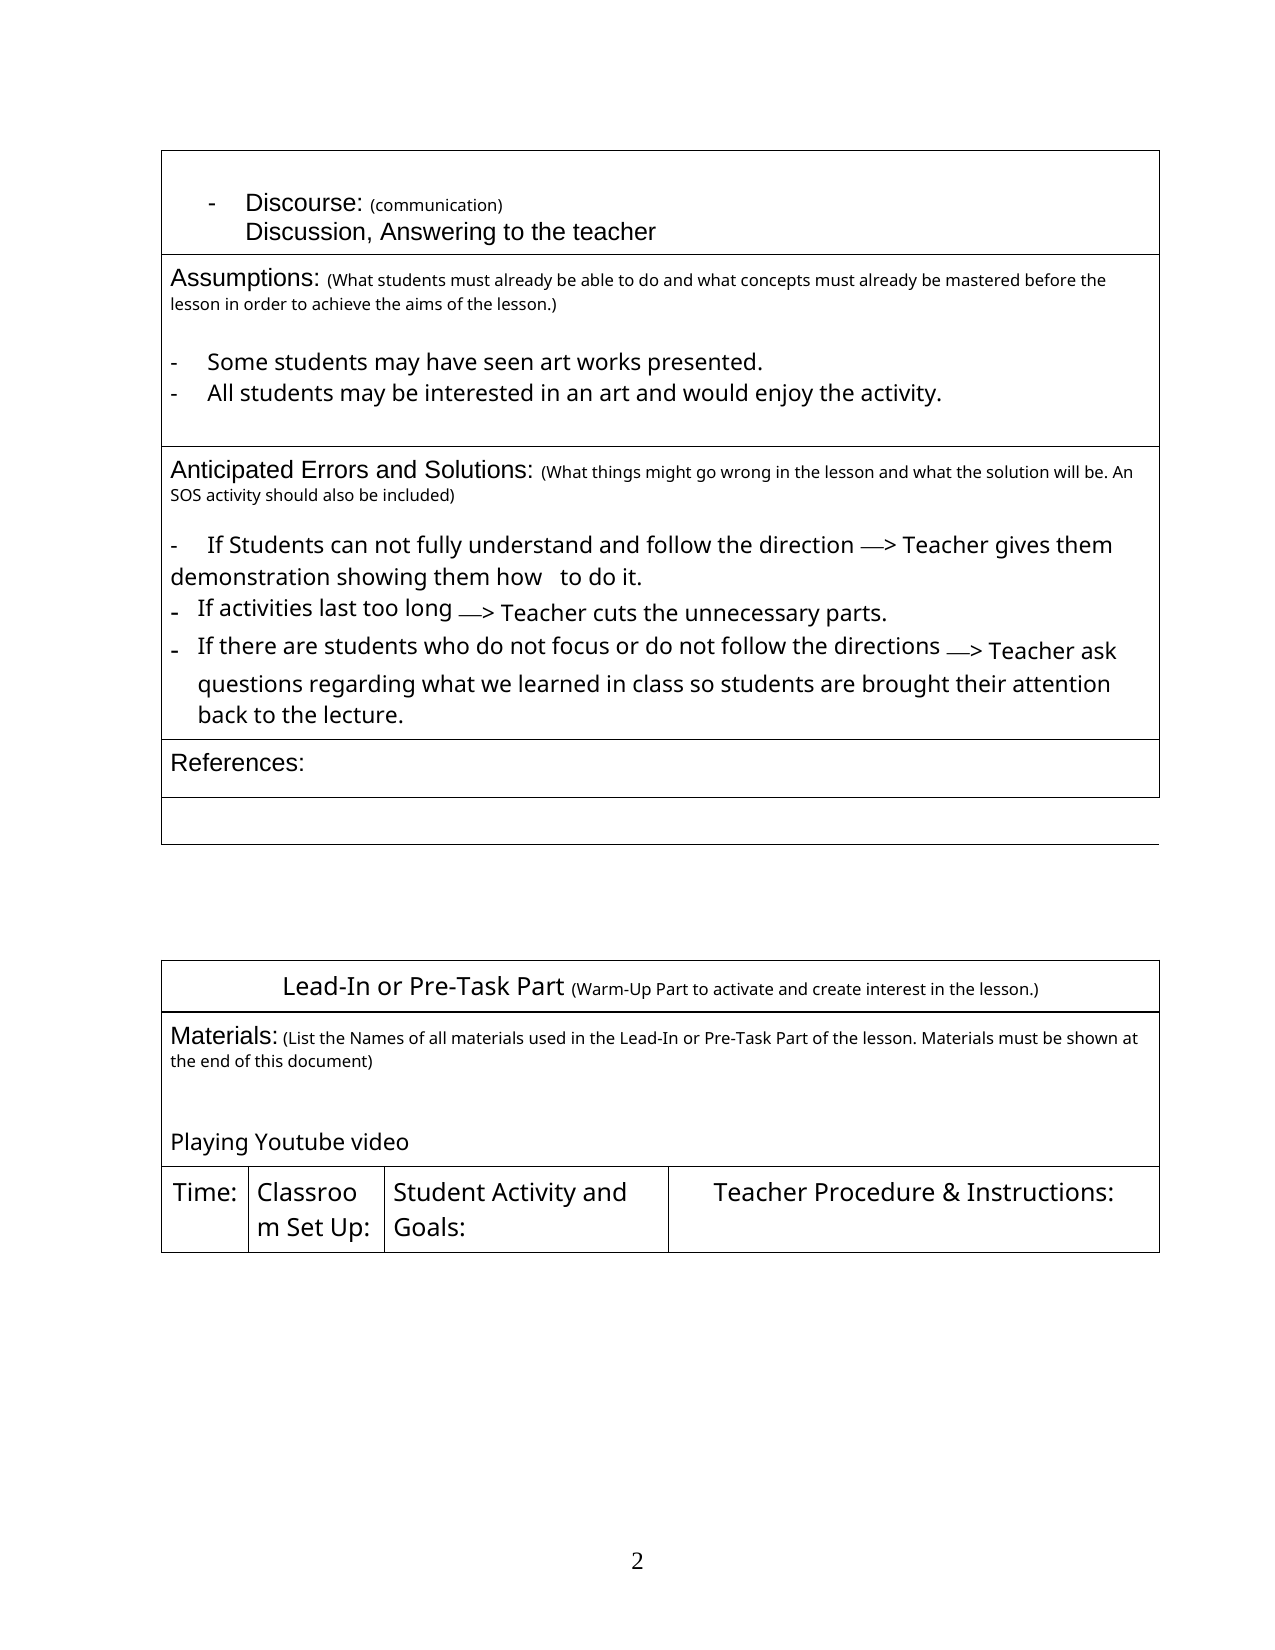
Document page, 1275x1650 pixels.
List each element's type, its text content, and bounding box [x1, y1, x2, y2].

table_cell References: [162, 740, 1159, 797]
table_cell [162, 151, 1159, 254]
table_cell Anticipated Errors and Solutions: (What things might go wrong in the lesson and what the solution will be. An SOS activity should also be included) - If Students can not fully understand and follow the direction —> Teacher gives them demonstration showing them how to do it. If activities last too long —> Teacher cuts the unnecessary parts. If there are students who do not focus or do not follow the directions —> Teacher ask questions regarding what we learned in class so students are brought their attention back to the lecture. [162, 447, 1159, 738]
table_cell Classroom Set Up: [249, 1167, 384, 1252]
table_cell Assumptions: (What students must already be able to do and what concepts must already be mastered before the lesson in order to achieve the aims of the lesson.) - Some students may have seen art works presented. - All students may be interested in an art and would enjoy the activity. [162, 255, 1159, 446]
table_cell [162, 798, 1159, 843]
table_cell Materials: (List the Names of all materials used in the Lead-In or Pre-Task Part of the lesson. Materials must be shown at the end of this document) Playing Youtube video [162, 1013, 1159, 1166]
table_cell Student Activity and Goals: [385, 1167, 668, 1252]
table_header Lead-In or Pre-Task Part (Warm-Up Part to activate and create interest in the lesson.) [162, 961, 1159, 1011]
table_cell Time: [162, 1167, 248, 1252]
table_cell Teacher Procedure & Instructions: [669, 1167, 1159, 1252]
